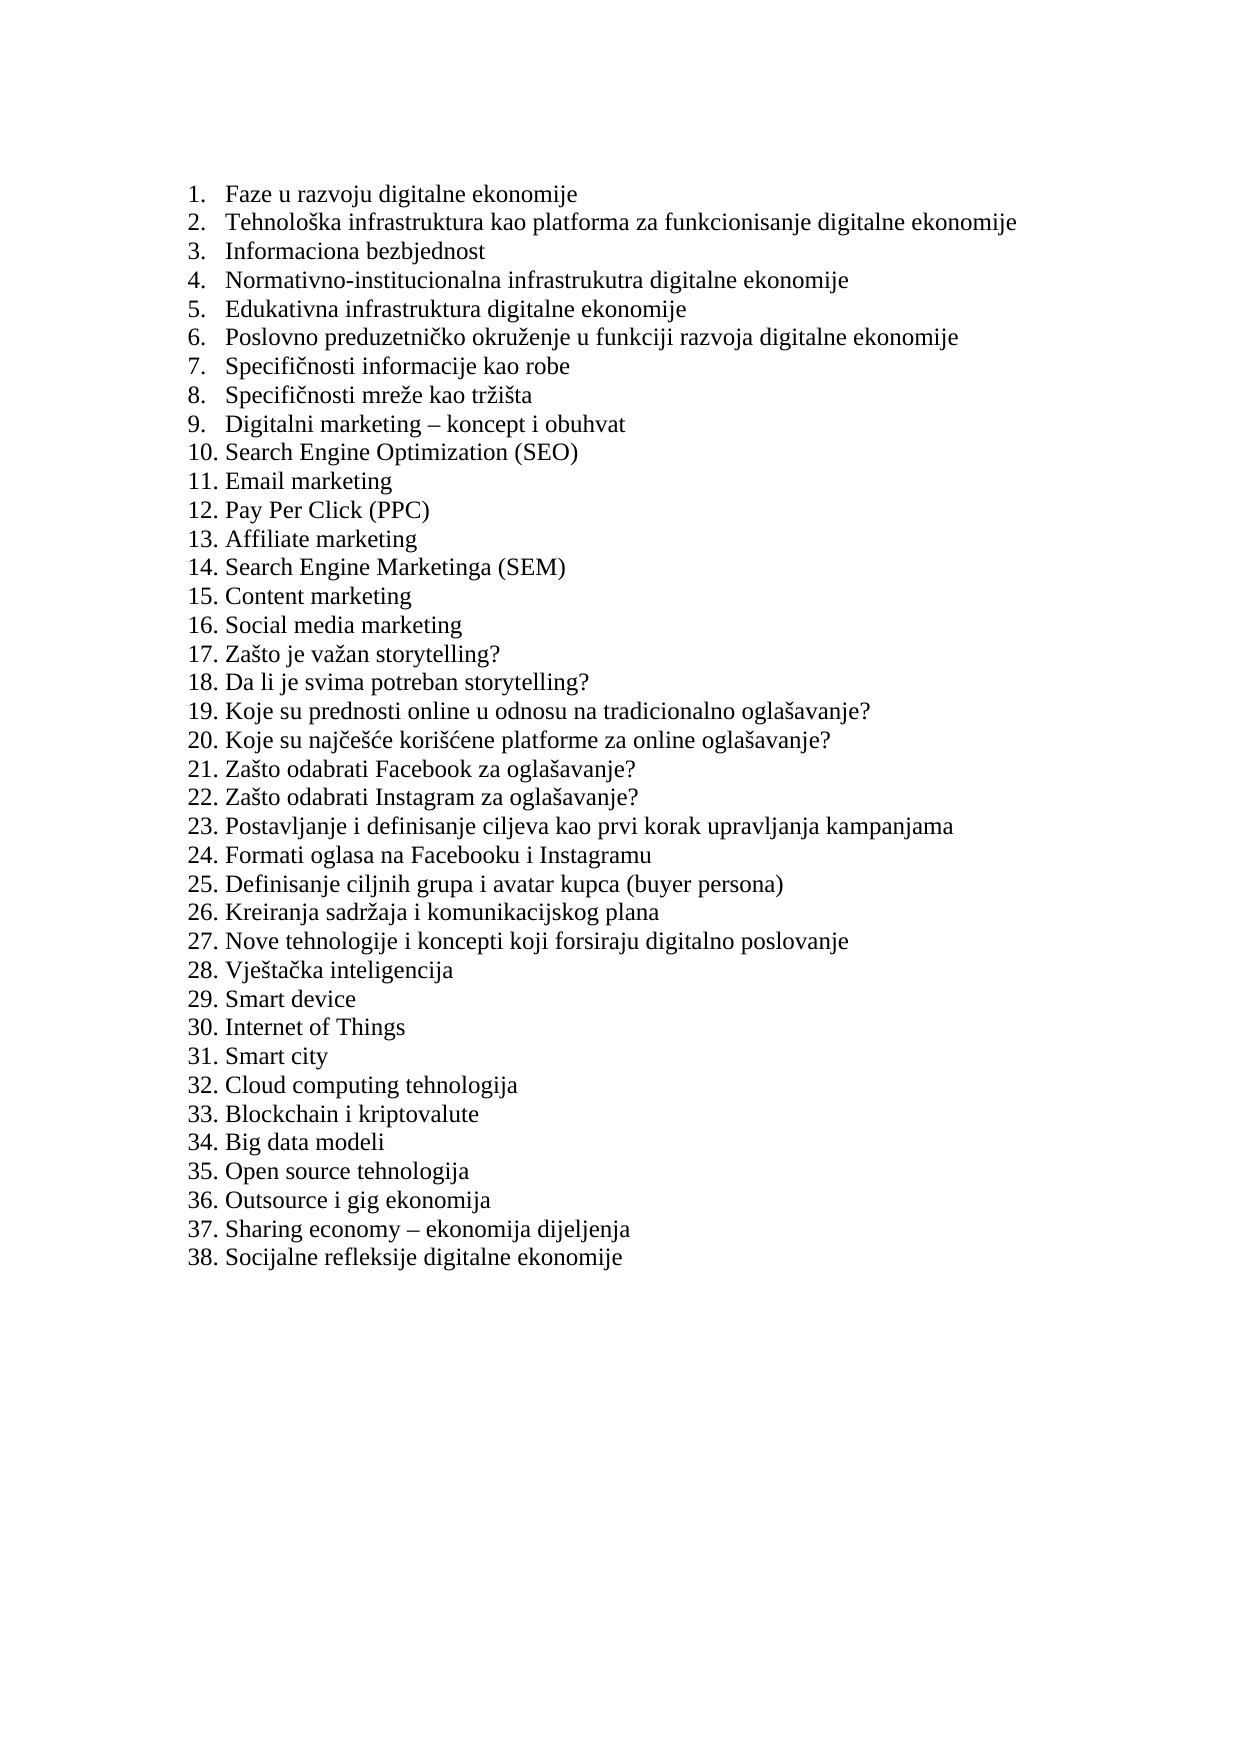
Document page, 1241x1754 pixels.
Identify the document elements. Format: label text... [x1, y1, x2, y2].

list Koje su najčešće korišćene platforme za online oglašavanje? [187, 725, 1090, 754]
list Outsource i gig ekonomija [187, 1185, 1090, 1214]
list Postavljanje i definisanje ciljeva kao prvi korak upravljanja kampanjama [187, 811, 1090, 840]
list Social media marketing [187, 610, 1090, 639]
list Normativno-institucionalna infrastrukutra digitalne ekonomije [187, 265, 1090, 294]
list Definisanje ciljnih grupa i avatar kupca (buyer persona) [187, 869, 1090, 897]
list Content marketing [187, 581, 1090, 610]
list Digitalni marketing – koncept i obuhvat [187, 409, 1090, 437]
list Smart city [187, 1041, 1090, 1070]
list Zašto odabrati Instagram za oglašavanje? [187, 782, 1090, 811]
list Smart device [187, 984, 1090, 1012]
list Edukativna infrastruktura digitalne ekonomije [187, 294, 1090, 322]
list Search Engine Optimization (SEO) [187, 437, 1090, 466]
list Informaciona bezbjednost [187, 236, 1090, 265]
list Zašto odabrati Facebook za oglašavanje? [187, 754, 1090, 782]
list Specifičnosti informacije kao robe [187, 351, 1090, 380]
list Big data modeli [187, 1127, 1090, 1156]
list Formati oglasa na Facebooku i Instagramu [187, 840, 1090, 869]
list Blockchain i kriptovalute [187, 1099, 1090, 1127]
list Sharing economy – ekonomija dijeljenja [187, 1214, 1090, 1242]
list Pay Per Click (PPC) [187, 495, 1090, 524]
list Socijalne refleksije digitalne ekonomije [187, 1242, 1090, 1271]
list Zašto je važan storytelling? [187, 639, 1090, 667]
list Koje su prednosti online u odnosu na tradicionalno oglašavanje? [187, 696, 1090, 725]
list Affiliate marketing [187, 524, 1090, 552]
list Vještačka inteligencija [187, 955, 1090, 984]
list Specifičnosti mreže kao tržišta [187, 380, 1090, 409]
list Faze u razvoju digitalne ekonomije [187, 179, 1090, 207]
list Tehnološka infrastruktura kao platforma za funkcionisanje digitalne ekonomije [187, 207, 1090, 236]
list Search Engine Marketinga (SEM) [187, 552, 1090, 581]
list Kreiranja sadržaja i komunikacijskog plana [187, 897, 1090, 926]
list Email marketing [187, 466, 1090, 495]
list Cloud computing tehnologija [187, 1070, 1090, 1099]
list Open source tehnologija [187, 1156, 1090, 1185]
list Poslovno preduzetničko okruženje u funkciji razvoja digitalne ekonomije [187, 322, 1090, 351]
list Da li je svima potreban storytelling? [187, 667, 1090, 696]
list Nove tehnologije i koncepti koji forsiraju digitalno poslovanje [187, 926, 1090, 955]
list Internet of Things [187, 1012, 1090, 1041]
